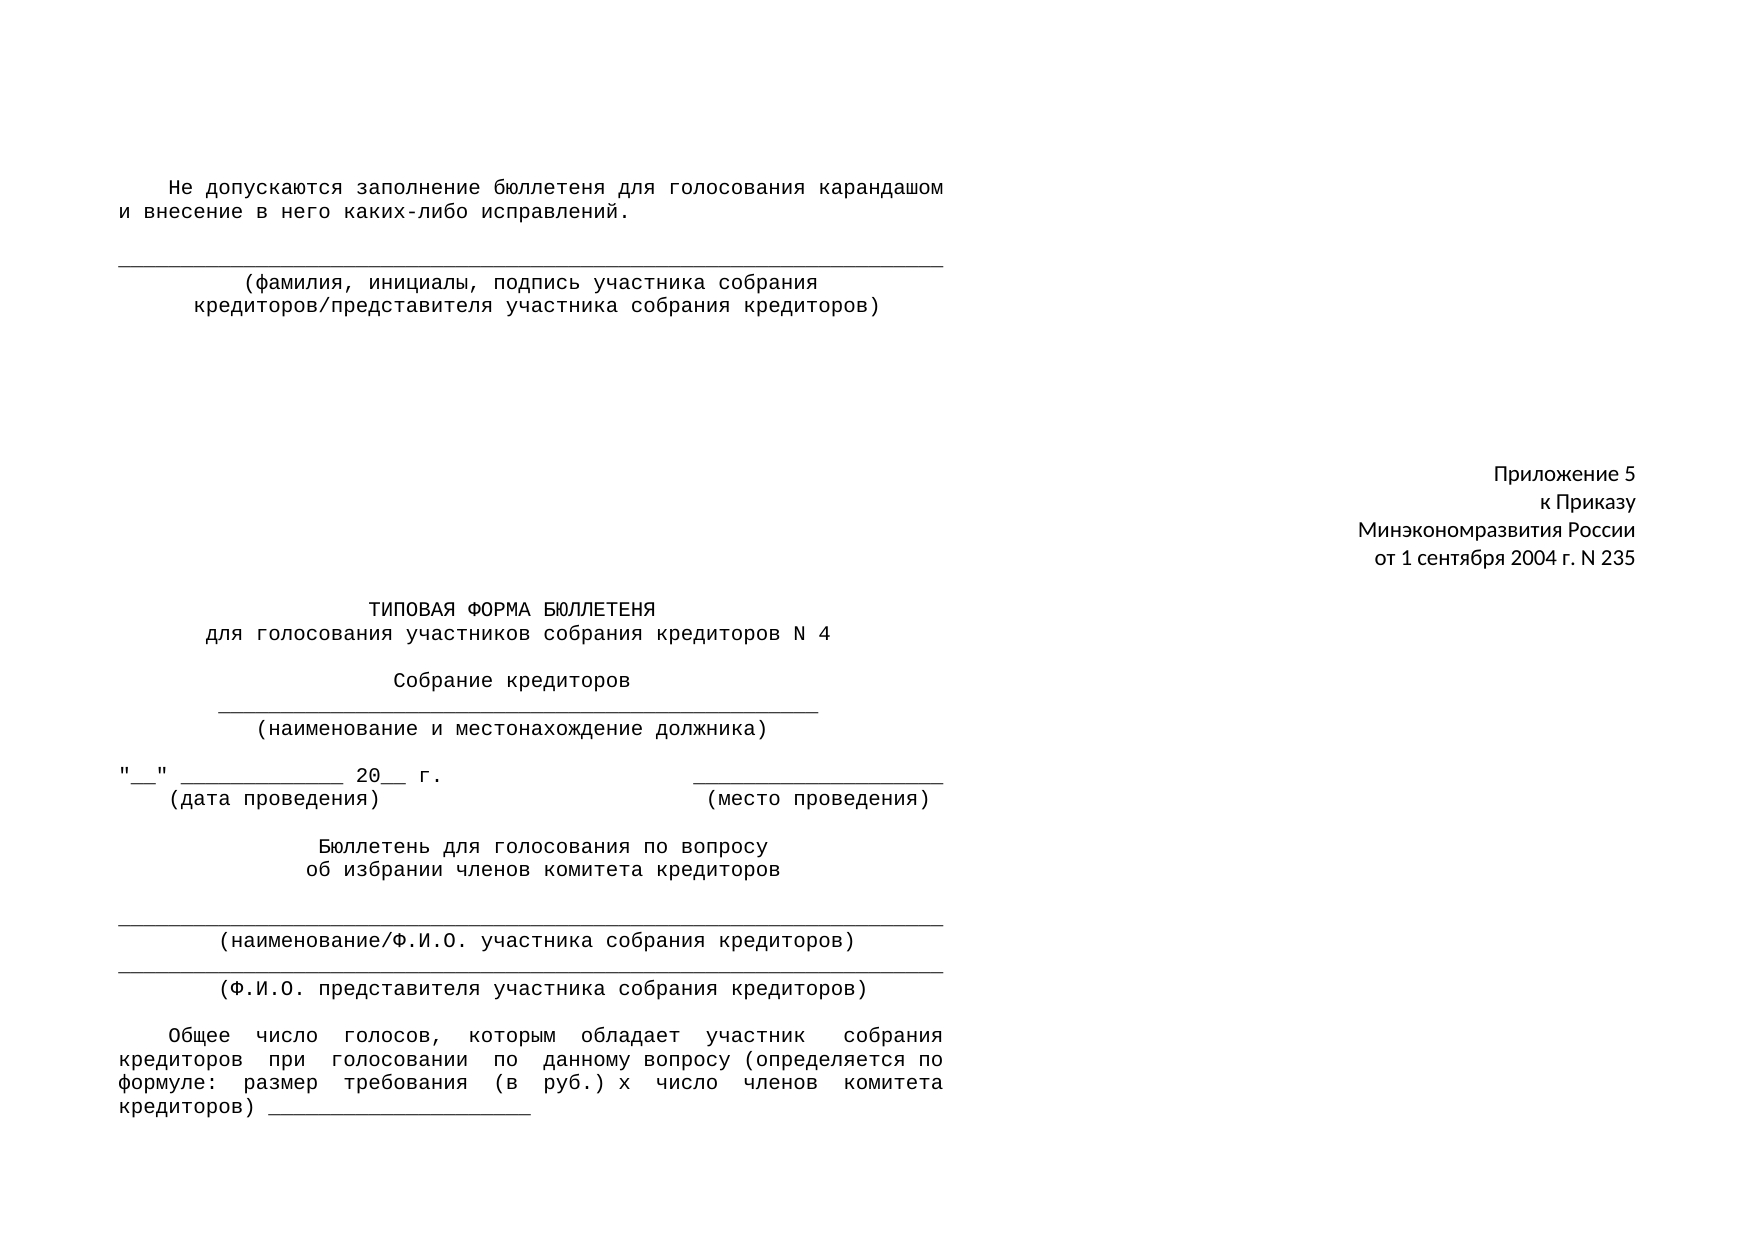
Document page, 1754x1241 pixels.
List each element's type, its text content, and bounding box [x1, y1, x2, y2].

text ________________________________________________ [118, 694, 1636, 717]
text к Приказу [118, 487, 1636, 515]
text (фамилия, инициалы, подпись участника собрания [118, 272, 1636, 295]
text Минэкономразвития России [118, 515, 1636, 543]
text и внесение в него каких-либо исправлений. [118, 201, 1636, 224]
text кредиторов) _____________________ [118, 1096, 1636, 1119]
text (дата проведения) (место проведения) [118, 788, 1636, 812]
text "__" _____________ 20__ г. ____________________ [118, 765, 1636, 788]
text Бюллетень для голосования по вопросу [118, 836, 1636, 859]
text Собрание кредиторов [118, 670, 1636, 694]
text об избрании членов комитета кредиторов [118, 859, 1636, 883]
text ТИПОВАЯ ФОРМА БЮЛЛЕТЕНЯ [118, 599, 1636, 623]
text Приложение 5 [118, 459, 1636, 487]
text (наименование и местонахождение должника) [118, 717, 1636, 741]
text формуле: размер требования (в руб.) х число членов комитета [118, 1072, 1636, 1096]
text от 1 сентября 2004 г. N 235 [118, 543, 1636, 571]
text кредиторов при голосовании по данному вопросу (определяется по [118, 1048, 1636, 1072]
text кредиторов/представителя участника собрания кредиторов) [118, 295, 1636, 319]
text __________________________________________________________________ [118, 954, 1636, 978]
text __________________________________________________________________ [118, 907, 1636, 930]
text (наименование/Ф.И.О. участника собрания кредиторов) [118, 930, 1636, 954]
text Общее число голосов, которым обладает участник собрания [118, 1025, 1636, 1048]
text __________________________________________________________________ [118, 248, 1636, 272]
text для голосования участников собрания кредиторов N 4 [118, 623, 1636, 647]
text Не допускаются заполнение бюллетеня для голосования карандашом [118, 177, 1636, 201]
text (Ф.И.О. представителя участника собрания кредиторов) [118, 978, 1636, 1001]
